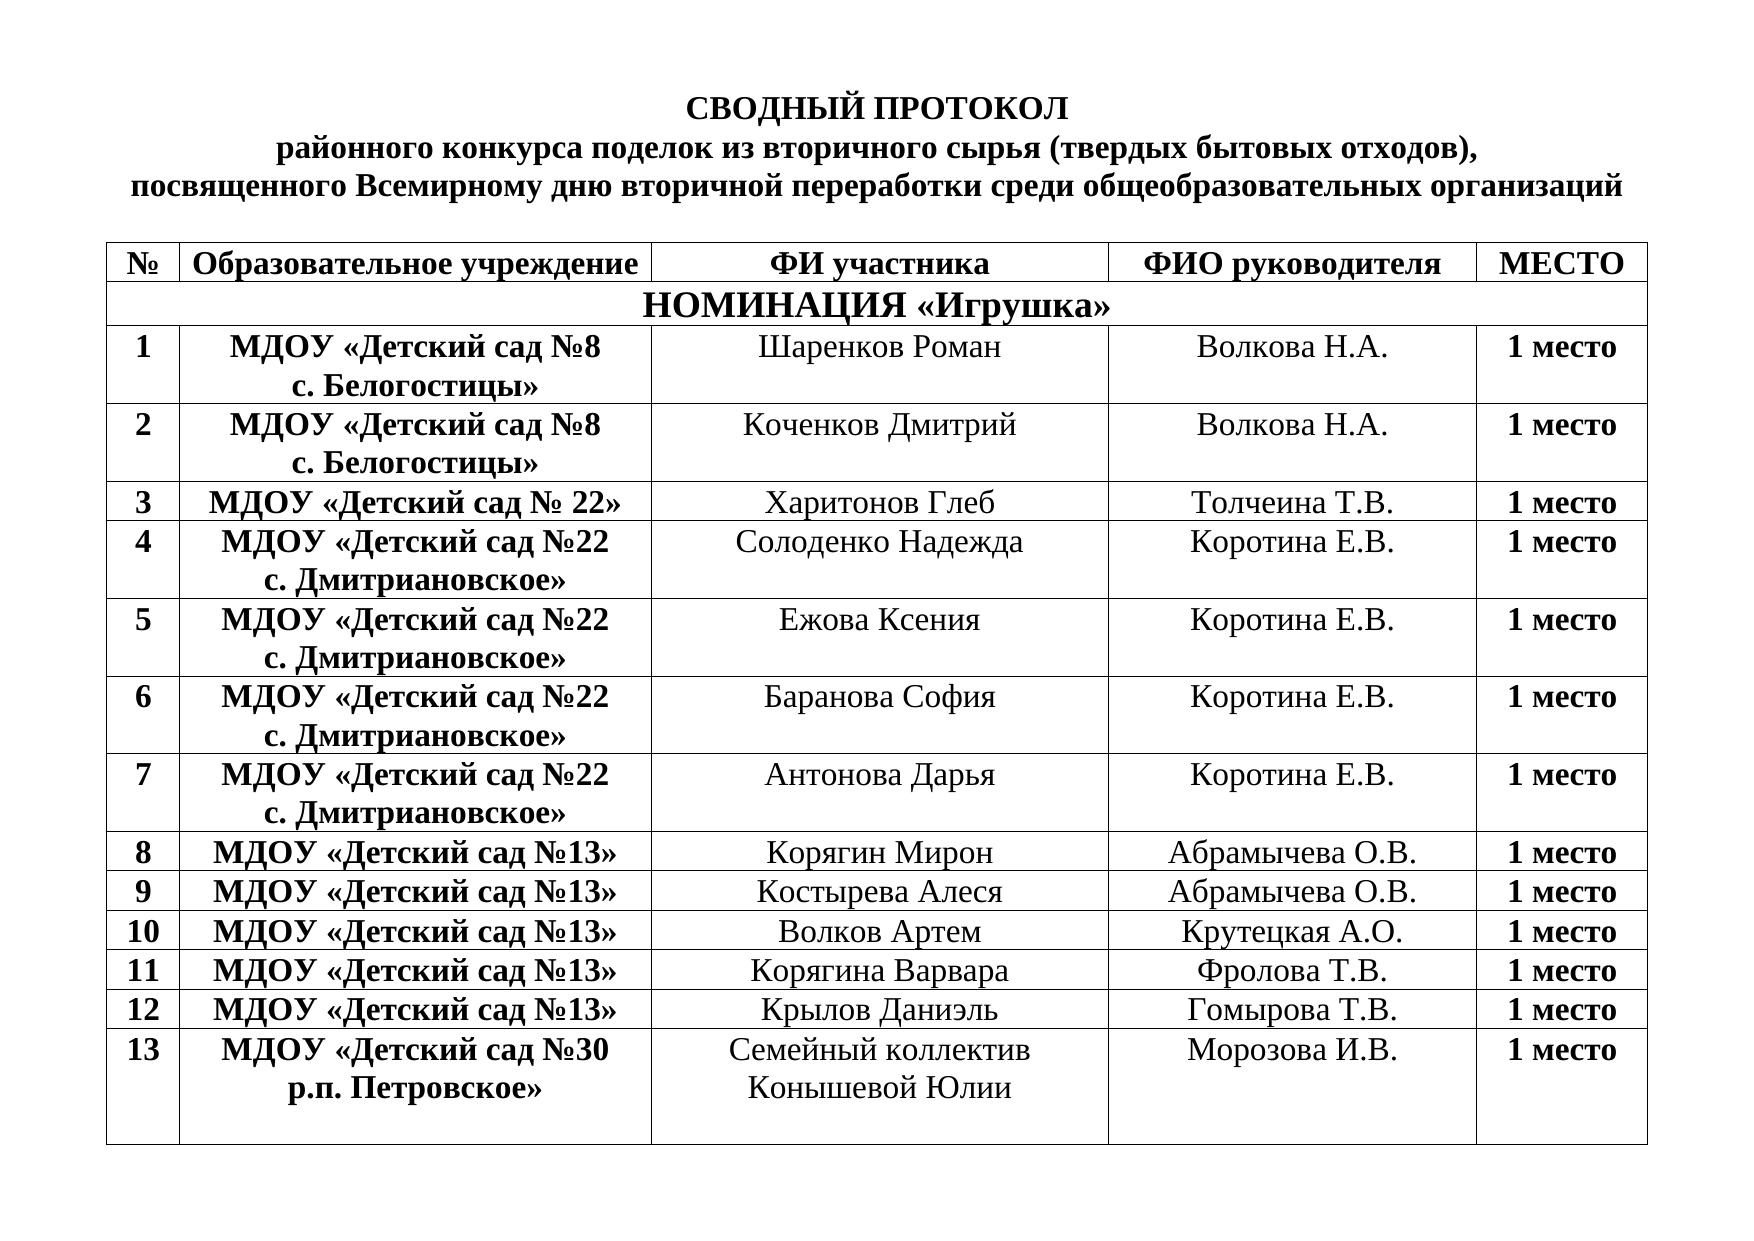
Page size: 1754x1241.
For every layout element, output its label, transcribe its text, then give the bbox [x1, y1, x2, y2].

table_cell 13 [107, 1029, 179, 1144]
table_cell 1 место [1477, 832, 1647, 870]
table_cell МДОУ «Детский сад №30 р.п. Петровское» [180, 1029, 651, 1144]
table_cell 1 место [1477, 326, 1647, 403]
table_header Образовательное учреждение [180, 243, 651, 281]
text СВОДНЫЙ ПРОТОКОЛ [118, 88, 1636, 127]
table_cell Коротина Е.В. [1109, 521, 1476, 598]
table_cell 12 [107, 990, 179, 1028]
table_cell Коротина Е.В. [1109, 599, 1476, 676]
table_cell 3 [107, 482, 179, 520]
table_header МЕСТО [1477, 243, 1647, 281]
table_cell МДОУ «Детский сад №13» [180, 871, 651, 910]
table_cell 4 [107, 521, 179, 598]
table_cell Крутецкая А.О. [1109, 911, 1476, 949]
table_cell 1 место [1477, 911, 1647, 949]
table_header № [107, 243, 179, 281]
table_cell 1 место [1477, 677, 1647, 753]
table_cell Коротина Е.В. [1109, 677, 1476, 753]
table_cell Коротина Е.В. [1109, 754, 1476, 831]
table_cell 1 [107, 326, 179, 403]
table_cell МДОУ «Детский сад №22 с. Дмитриановское» [180, 599, 651, 676]
table_cell Абрамычева О.В. [1109, 871, 1476, 910]
table_cell Фролова Т.В. [1109, 950, 1476, 988]
table_cell 10 [107, 911, 179, 949]
table_cell МДОУ «Детский сад №8 с. Белогостицы» [180, 326, 651, 403]
table_cell 1 место [1477, 404, 1647, 481]
table_cell 8 [107, 832, 179, 870]
table_cell МДОУ «Детский сад №22 с. Дмитриановское» [180, 754, 651, 831]
table_cell 1 место [1477, 871, 1647, 910]
table_cell Баранова София [652, 677, 1108, 753]
table_cell МДОУ «Детский сад №13» [180, 832, 651, 870]
table_cell Ежова Ксения [652, 599, 1108, 676]
table_cell Крылов Даниэль [652, 990, 1108, 1028]
table_cell 11 [107, 950, 179, 988]
table_cell Волкова Н.А. [1109, 404, 1476, 481]
table_cell Антонова Дарья [652, 754, 1108, 831]
table_cell Солоденко Надежда [652, 521, 1108, 598]
text посвященного Всемирному дню вторичной переработки среди общеобразовательных организаций [118, 165, 1636, 203]
table_cell МДОУ «Детский сад №13» [180, 911, 651, 949]
table_cell 1 место [1477, 1029, 1647, 1144]
table_cell Корягина Варвара [652, 950, 1108, 988]
table_cell МДОУ «Детский сад №13» [180, 990, 651, 1028]
table_cell МДОУ «Детский сад №22 с. Дмитриановское» [180, 521, 651, 598]
table_cell Волкова Н.А. [1109, 326, 1476, 403]
table_header ФИО руководителя [1109, 243, 1476, 281]
table_cell Корягин Мирон [652, 832, 1108, 870]
table_cell 5 [107, 599, 179, 676]
table_cell МДОУ «Детский сад №22 с. Дмитриановское» [180, 677, 651, 753]
table_cell Абрамычева О.В. [1109, 832, 1476, 870]
table_cell Семейный коллектив Конышевой Юлии [652, 1029, 1108, 1144]
table_cell Морозова И.В. [1109, 1029, 1476, 1144]
table_cell 1 место [1477, 521, 1647, 598]
table_cell Гомырова Т.В. [1109, 990, 1476, 1028]
table_cell Коченков Дмитрий [652, 404, 1108, 481]
table_cell 1 место [1477, 482, 1647, 520]
table_cell Шаренков Роман [652, 326, 1108, 403]
table_cell Костырева Алеся [652, 871, 1108, 910]
table_cell Волков Артем [652, 911, 1108, 949]
table_header ФИ участника [652, 243, 1108, 281]
table_cell 7 [107, 754, 179, 831]
table_cell 1 место [1477, 599, 1647, 676]
table_cell Толчеина Т.В. [1109, 482, 1476, 520]
table_cell 6 [107, 677, 179, 753]
table_cell 1 место [1477, 950, 1647, 988]
table_cell МДОУ «Детский сад №13» [180, 950, 651, 988]
table_cell 1 место [1477, 754, 1647, 831]
text районного конкурса поделок из вторичного сырья (твердых бытовых отходов), [118, 127, 1636, 165]
table_cell НОМИНАЦИЯ «Игрушка» [107, 282, 1647, 325]
table_cell 9 [107, 871, 179, 910]
table_cell Харитонов Глеб [652, 482, 1108, 520]
table_cell 1 место [1477, 990, 1647, 1028]
table_cell МДОУ «Детский сад № 22» [180, 482, 651, 520]
table_cell 2 [107, 404, 179, 481]
table_cell МДОУ «Детский сад №8 с. Белогостицы» [180, 404, 651, 481]
